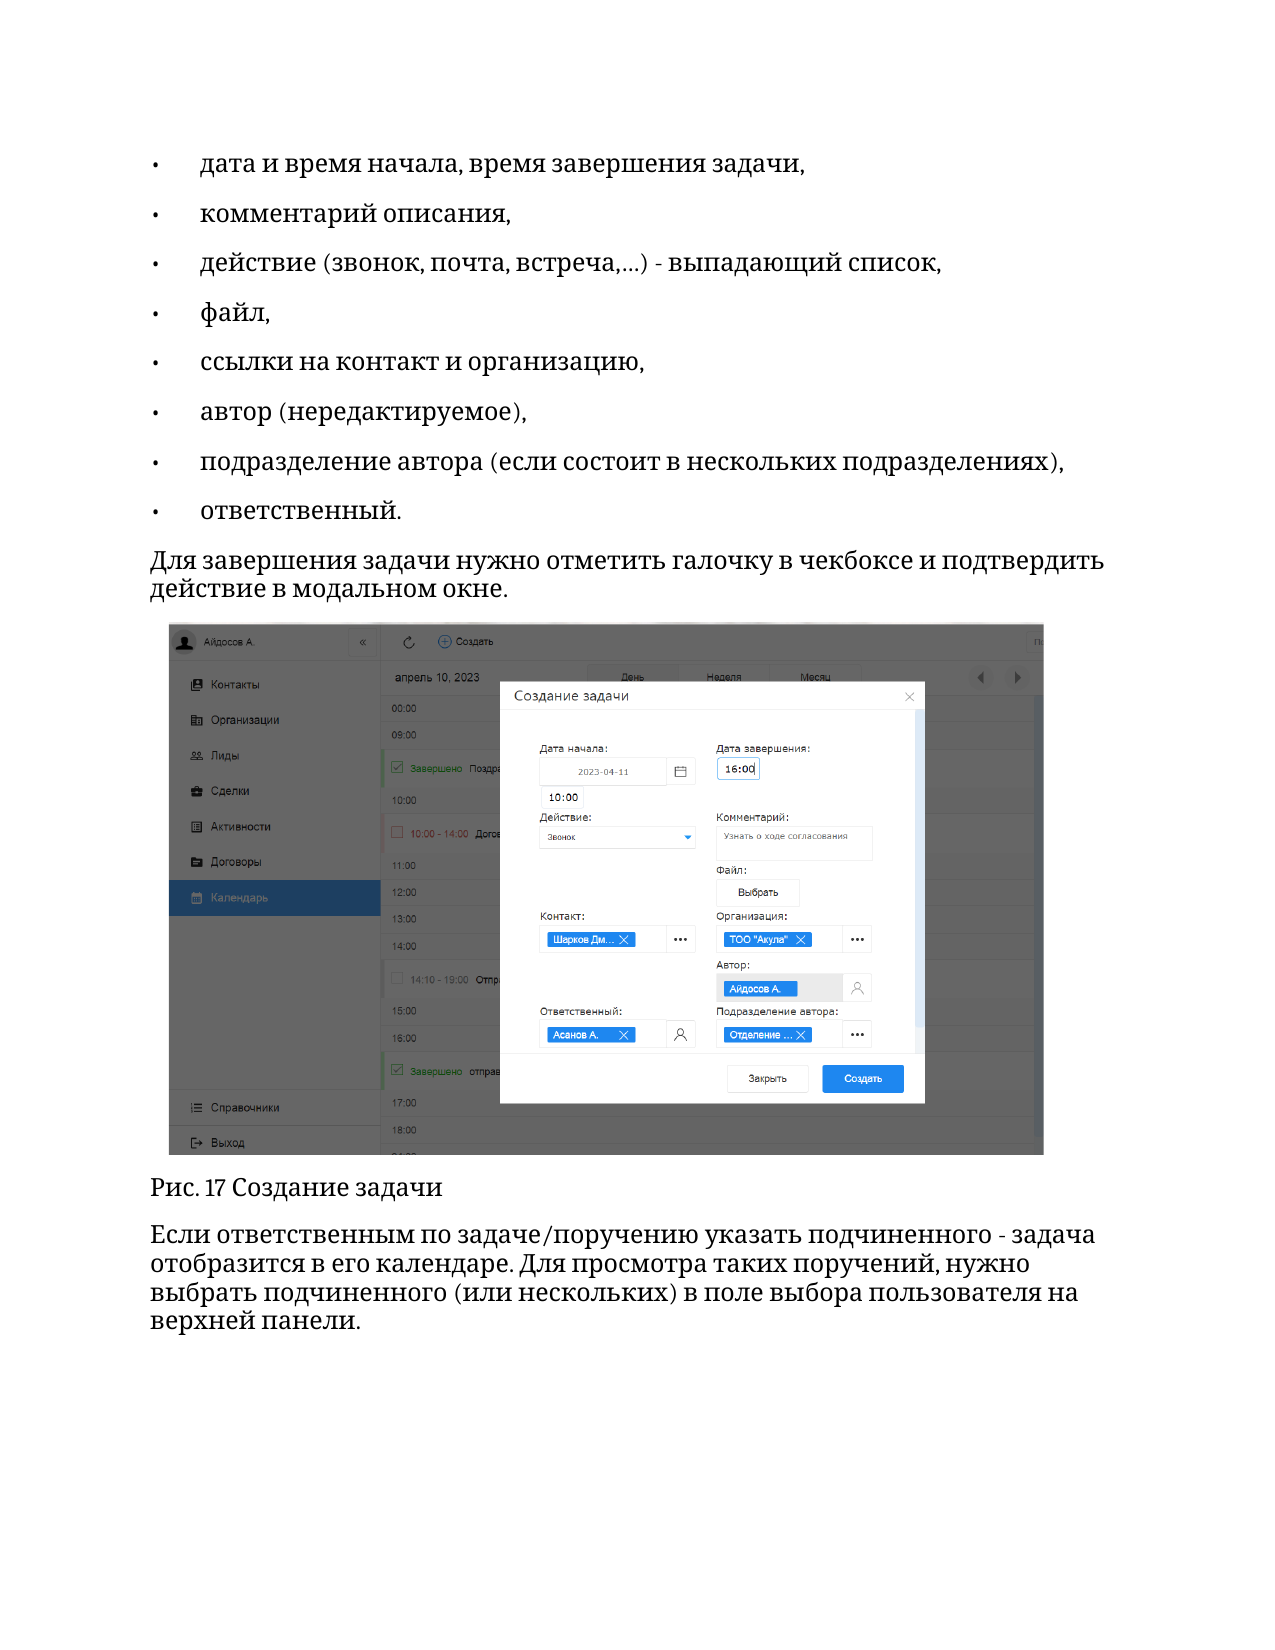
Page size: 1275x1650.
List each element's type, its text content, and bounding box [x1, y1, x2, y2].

list действие (звонок, почта, встреча,…) - выпадающий список, [150, 249, 1125, 278]
list ссылки на контакт и организацию, [150, 348, 1125, 377]
text Рис. 17 Создание задачи [150, 1173, 1125, 1202]
list файл, [150, 299, 1125, 327]
list подразделение автора (если состоит в нескольких подразделениях), [150, 447, 1125, 476]
list автор (нередактируемое), [150, 398, 1125, 427]
text Если ответственным по задаче/поручению указать подчиненного - задача отобразится в его календаре. Для просмотра таких поручений, нужно выбрать подчиненного (или нескольких) в поле выбора пользователя на верхней панели. [150, 1221, 1125, 1336]
list дата и время начала, время завершения задачи, [150, 150, 1125, 179]
picture [168, 622, 1044, 1155]
list комментарий описания, [150, 199, 1125, 228]
list ответственный. [150, 497, 1125, 526]
text Для завершения задачи нужно отметить галочку в чекбоксе и подтвердить действие в модальном окне. [150, 547, 1125, 604]
